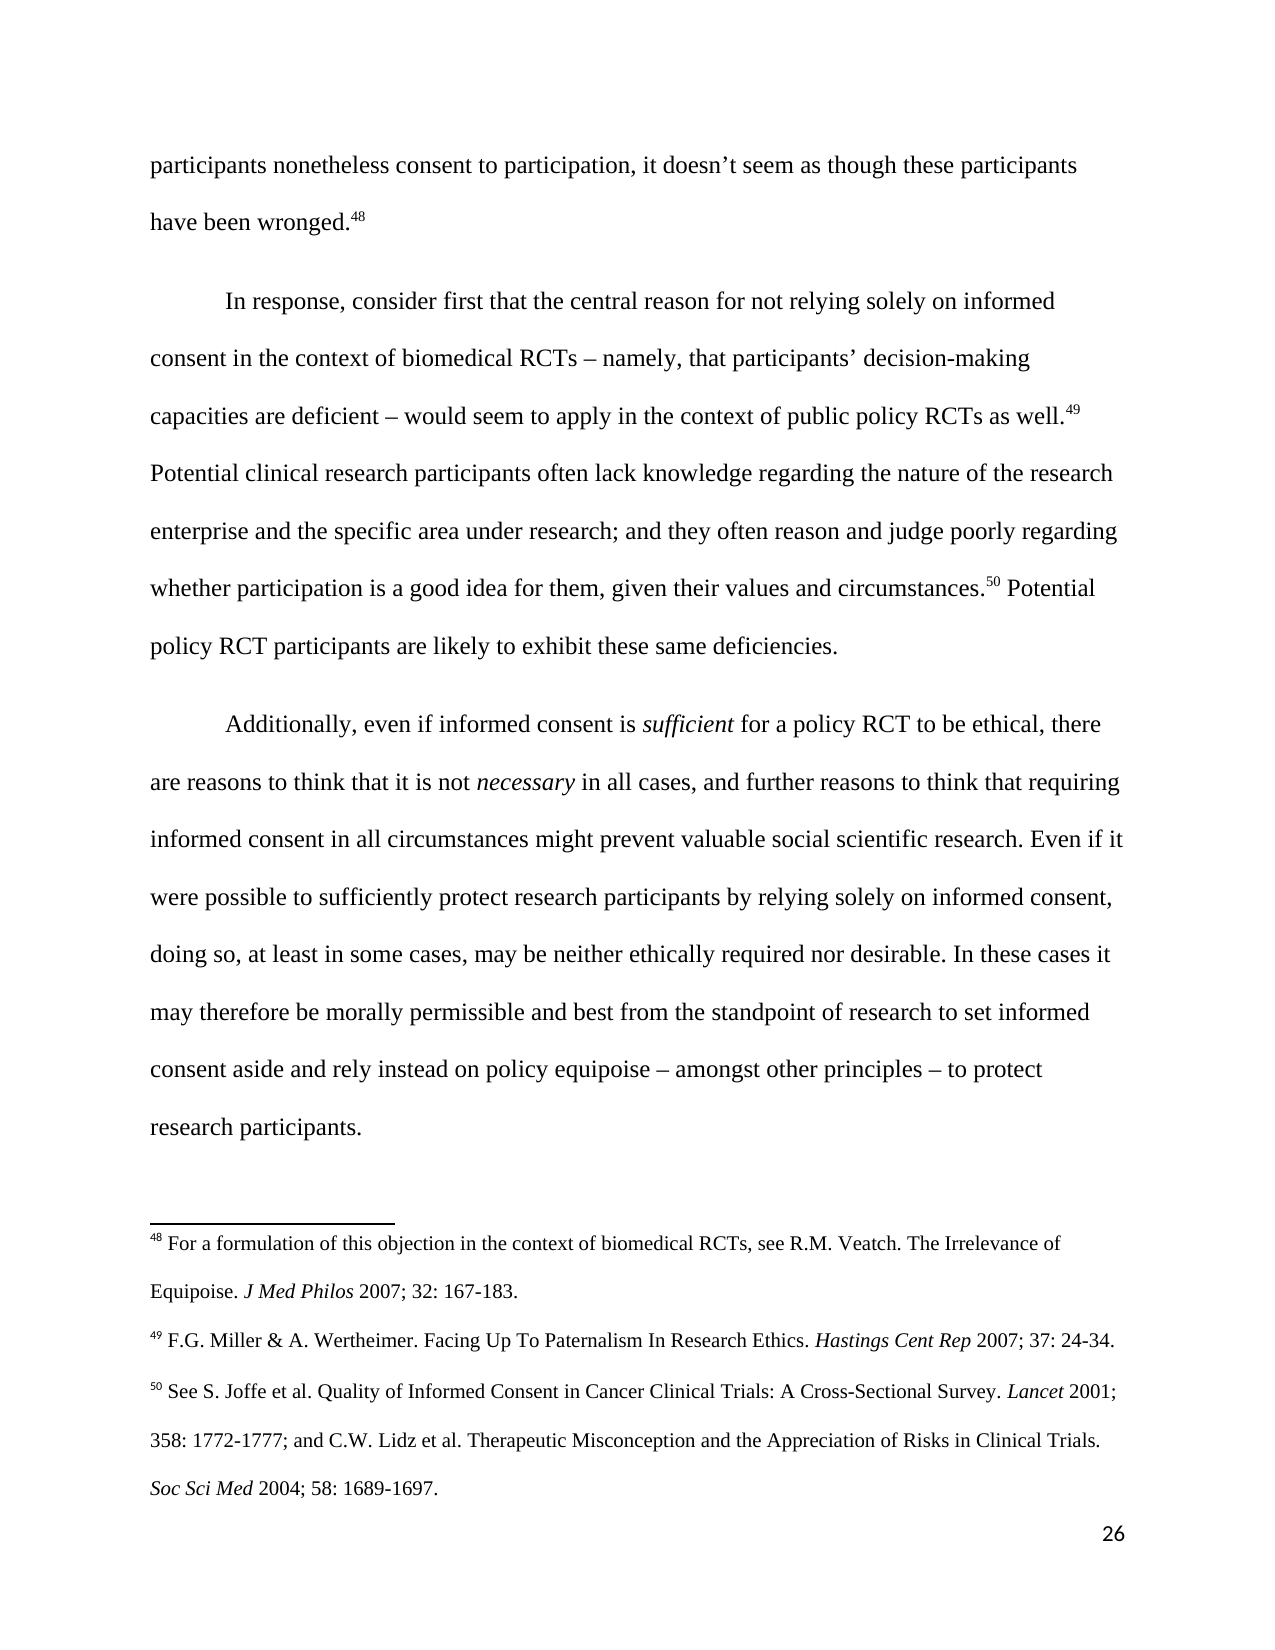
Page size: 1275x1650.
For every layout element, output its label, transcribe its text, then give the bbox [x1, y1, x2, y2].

text In response, consider first that the central reason for not relying solely on informed consent in the context of biomedical RCTs – namely, that participants’ decision-making capacities are deficient – would seem to apply in the context of public policy RCTs as well. Potential clinical research participants often lack knowledge regarding the nature of the research enterprise and the specific area under research; and they often reason and judge poorly regarding whether participation is a good idea for them, given their values and circumstances. Potential policy RCT participants are likely to exhibit these same deficiencies. [150, 286, 1125, 659]
text Additionally, even if informed consent is sufficient for a policy RCT to be ethical, there are reasons to think that it is not necessary in all cases, and further reasons to think that requiring informed consent in all circumstances might prevent valuable social scientific research. Even if it were possible to sufficiently protect research participants by relying solely on informed consent, doing so, at least in some cases, may be neither ethically required nor desirable. In these cases it may therefore be morally permissible and best from the standpoint of research to set informed consent aside and rely instead on policy equipoise – amongst other principles – to protect research participants. [150, 709, 1125, 1140]
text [150, 150, 1125, 236]
